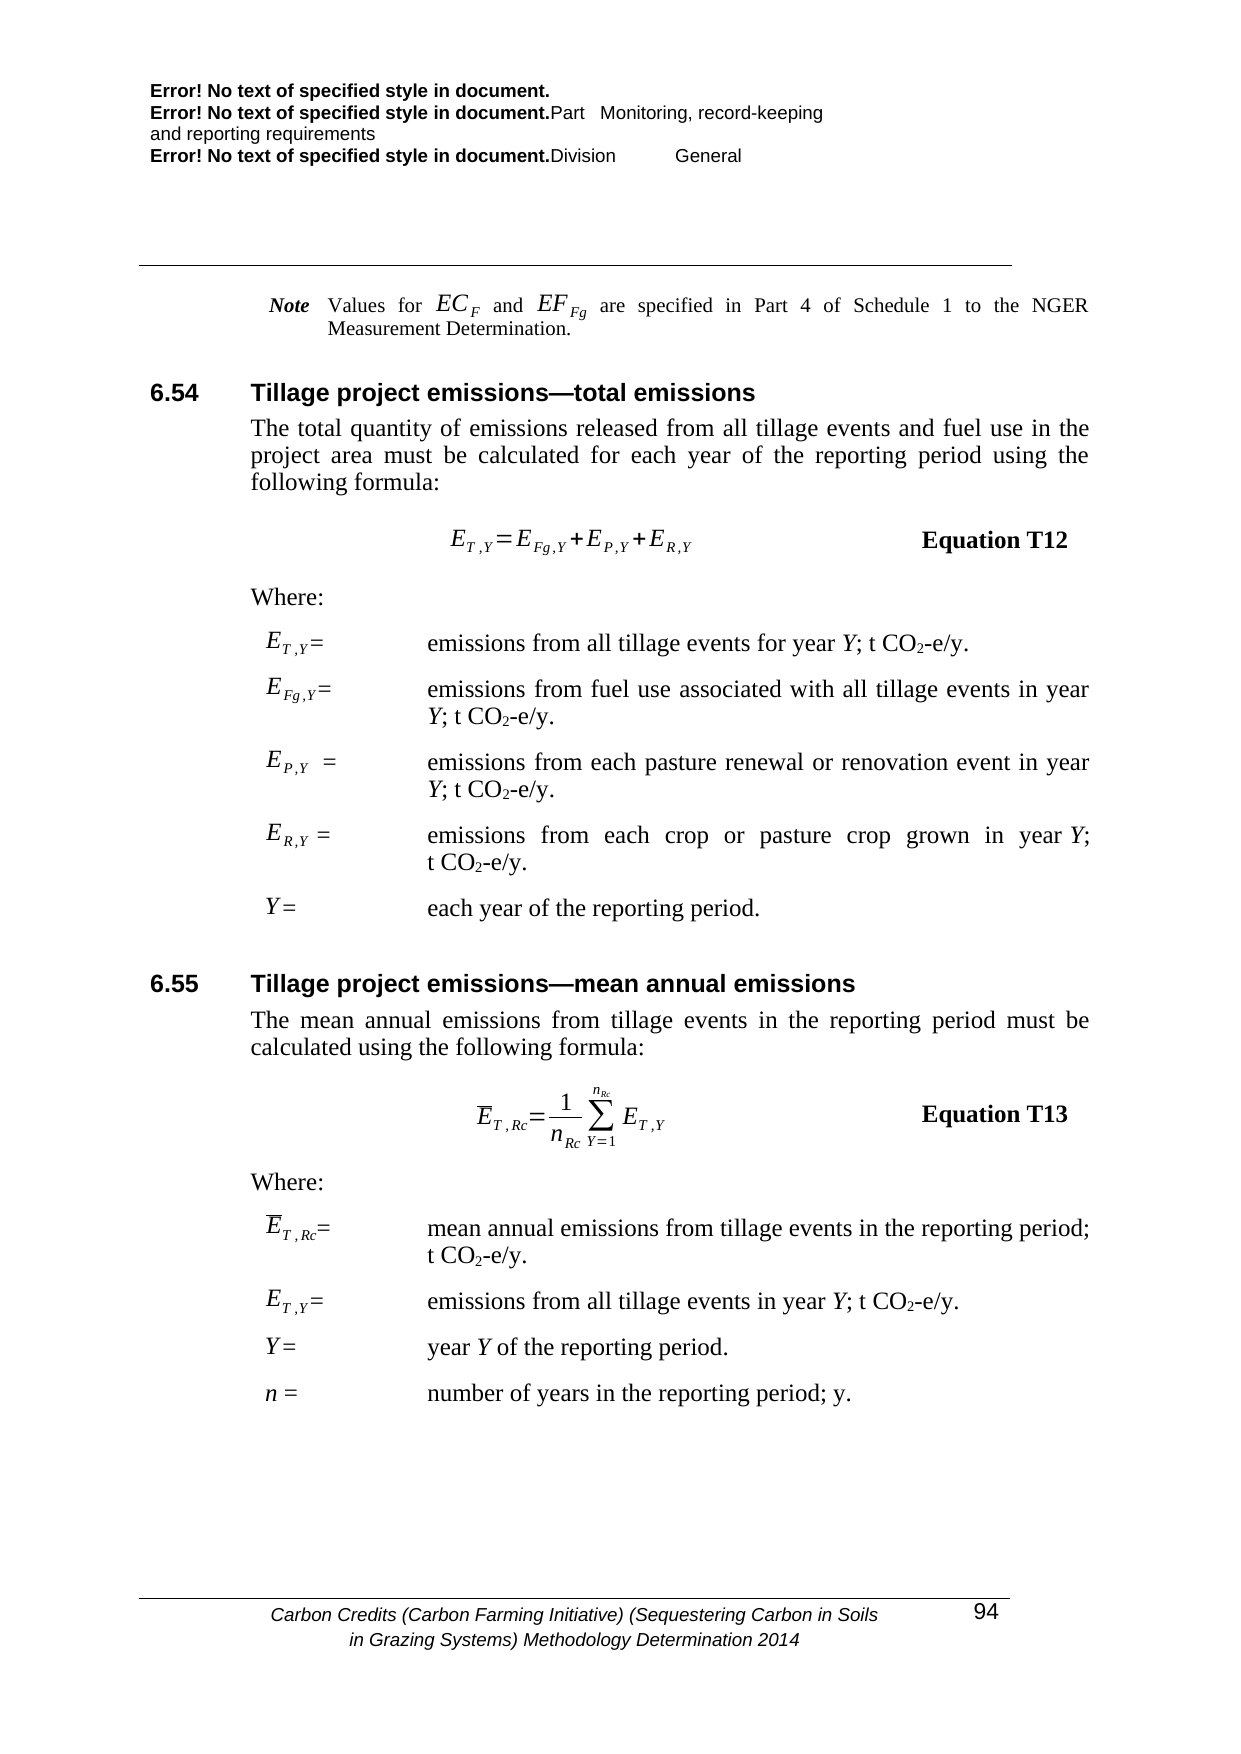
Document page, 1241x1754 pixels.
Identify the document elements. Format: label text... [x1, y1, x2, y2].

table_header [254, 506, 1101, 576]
text Where: [150, 584, 1090, 611]
text 6.54 Tillage project emissions—total emissions [150, 378, 1090, 406]
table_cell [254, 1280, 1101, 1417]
text Where: [150, 1169, 1090, 1196]
text The total quantity of emissions released from all tillage events and fuel use in the project area must be calculated for each year of the reporting period using the following formula: [150, 415, 1090, 496]
text The mean annual emissions from tillage events in the reporting period must be calculated using the following formula: [150, 1006, 1090, 1061]
text 6.55 Tillage project emissions—mean annual emissions [150, 969, 1090, 998]
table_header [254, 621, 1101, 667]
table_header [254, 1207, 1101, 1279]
text Note Values for and are specified in Part 4 of Schedule 1 to the NGER Measurement Determination. [150, 294, 1090, 340]
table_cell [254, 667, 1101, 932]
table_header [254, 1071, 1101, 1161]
